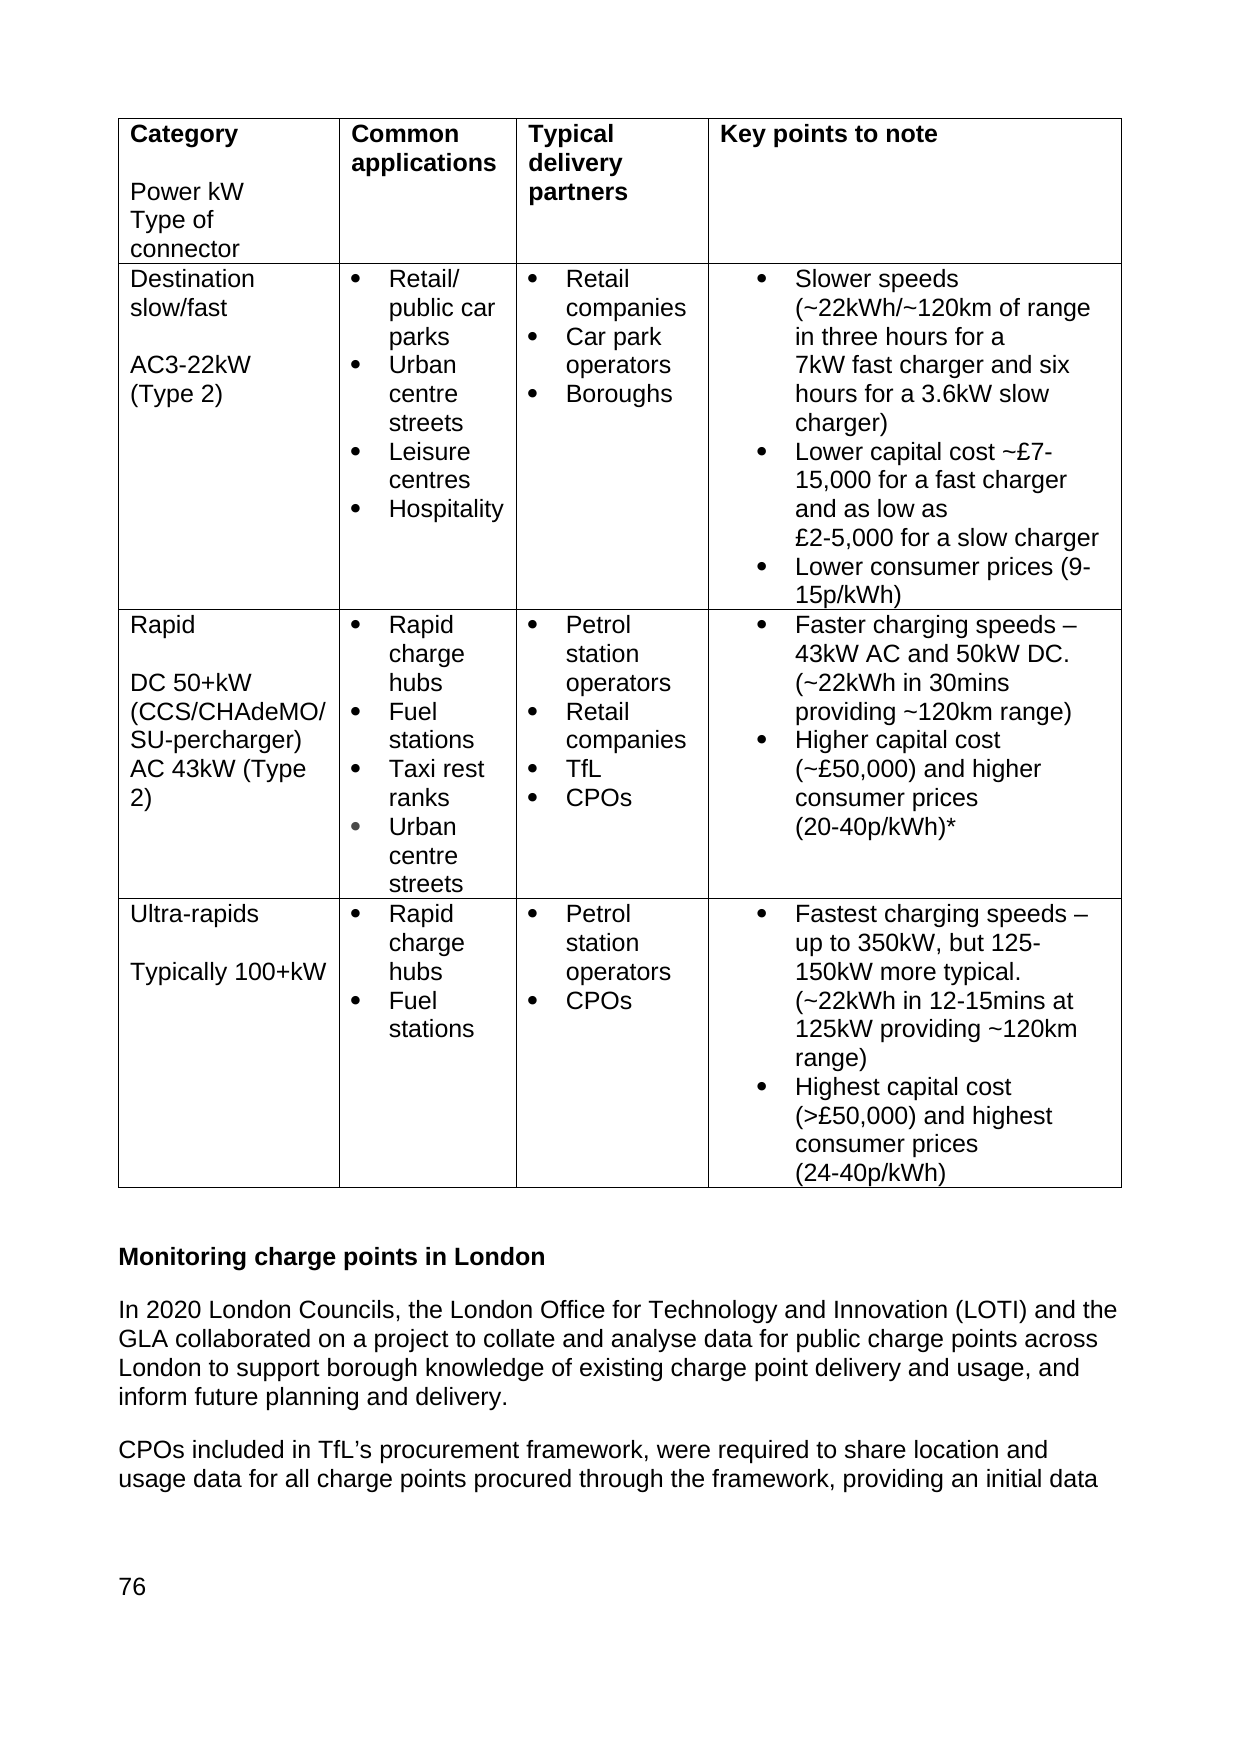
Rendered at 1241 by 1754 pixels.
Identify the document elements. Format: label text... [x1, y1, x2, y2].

table_cell Fastest charging speeds – up to 350kW, but 125-150kW more typical. (~22kWh in 12-15mins at 125kW providing ~120km range) Highest capital cost (>£50,000) and highest consumer prices (24-40p/kWh) [709, 899, 1121, 1187]
table_cell Destination slow/fast AC3-22kW (Type 2) [119, 264, 339, 609]
table_cell Retail/public car parks Urban centre streets Leisure centres Hospitality [340, 264, 516, 609]
table_header Typical delivery partners [517, 119, 708, 263]
text Monitoring charge points in London [118, 1242, 1122, 1271]
table_cell Petrol station operators CPOs [517, 899, 708, 1187]
table_cell Petrol station operators Retail companies TfL CPOs [517, 610, 708, 898]
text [118, 1436, 1122, 1493]
text In 2020 London Councils, the London Office for Technology and Innovation (LOTI) and the GLA collaborated on a project to collate and analyse data for public charge points across London to support borough knowledge of existing charge point delivery and usage, and inform future planning and delivery. [118, 1296, 1122, 1411]
table_header Category Power kW Type of connector [119, 119, 339, 263]
table_cell Faster charging speeds – 43kW AC and 50kW DC. (~22kWh in 30mins providing ~120km range) Higher capital cost (~£50,000) and higher consumer prices (20-40p/kWh)* [709, 610, 1121, 898]
table_cell Rapid charge hubs Fuel stations Taxi rest ranks Urban centre streets [340, 610, 516, 898]
table_cell Ultra-rapids Typically 100+kW [119, 899, 339, 1187]
table_cell Rapid charge hubs Fuel stations [340, 899, 516, 1187]
table_cell Slower speeds (~22kWh/~120km of range in three hours for a 7kW fast charger and six hours for a 3.6kW slow charger) Lower capital cost ~£7-15,000 for a fast charger and as low as £2-5,000 for a slow charger Lower consumer prices (9-15p/kWh) [709, 264, 1121, 609]
table_header Common applications [340, 119, 516, 263]
table_cell Retail companies Car park operators Boroughs [517, 264, 708, 609]
table_header Key points to note [709, 119, 1121, 263]
table_cell Rapid DC 50+kW (CCS/CHAdeMO/SU-percharger) AC 43kW (Type 2) [119, 610, 339, 898]
